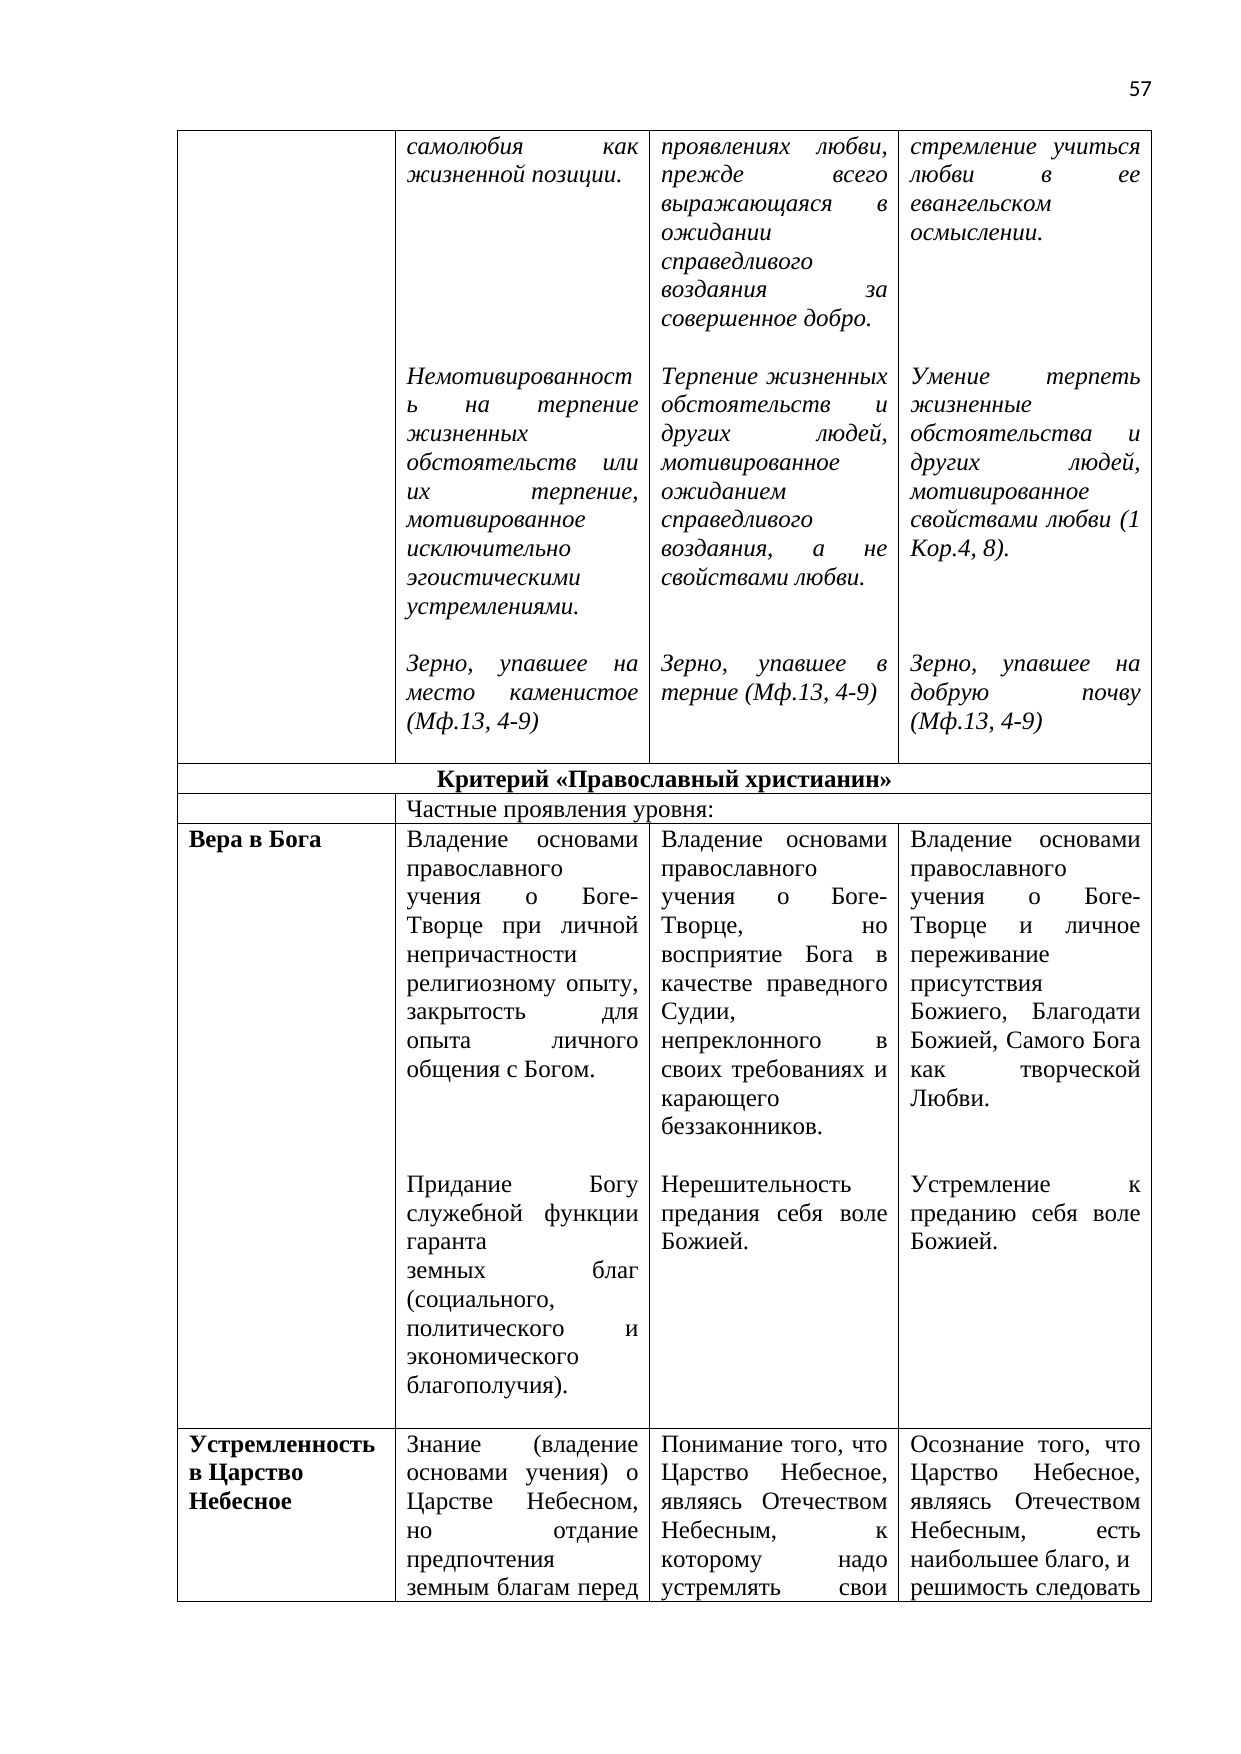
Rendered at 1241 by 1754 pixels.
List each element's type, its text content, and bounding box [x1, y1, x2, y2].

table_cell Вера в Бога [178, 824, 395, 1428]
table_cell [396, 1429, 649, 1601]
table_cell [178, 794, 395, 823]
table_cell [899, 131, 1151, 763]
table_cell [899, 1429, 1151, 1601]
table_cell Владение основами православного учения о Боге-Творце и личное переживание присутствия Божиего, Благодати Божией, Самого Бога как творческой Любви. Устремление к преданию себя воле Божией. [899, 824, 1151, 1428]
table_cell Критерий «Православный христианин» [178, 764, 1151, 793]
table_cell Частные проявления уровня: [396, 794, 1151, 823]
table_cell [650, 1429, 898, 1601]
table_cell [178, 1429, 395, 1601]
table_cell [396, 131, 649, 763]
table_cell [178, 131, 395, 763]
table_cell Владение основами православного учения о Боге-Творце, но восприятие Бога в качестве праведного Судии, непреклонного в своих требованиях и карающего беззаконников. Нерешительность предания себя воле Божией. [650, 824, 898, 1428]
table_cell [650, 131, 898, 763]
table_cell Владение основами православного учения о Боге-Творце при личной непричастности религиозному опыту, закрытость для опыта личного общения с Богом. Придание Богу служебной функции гаранта земных благ (социального, политического и экономического благополучия). [396, 824, 649, 1428]
